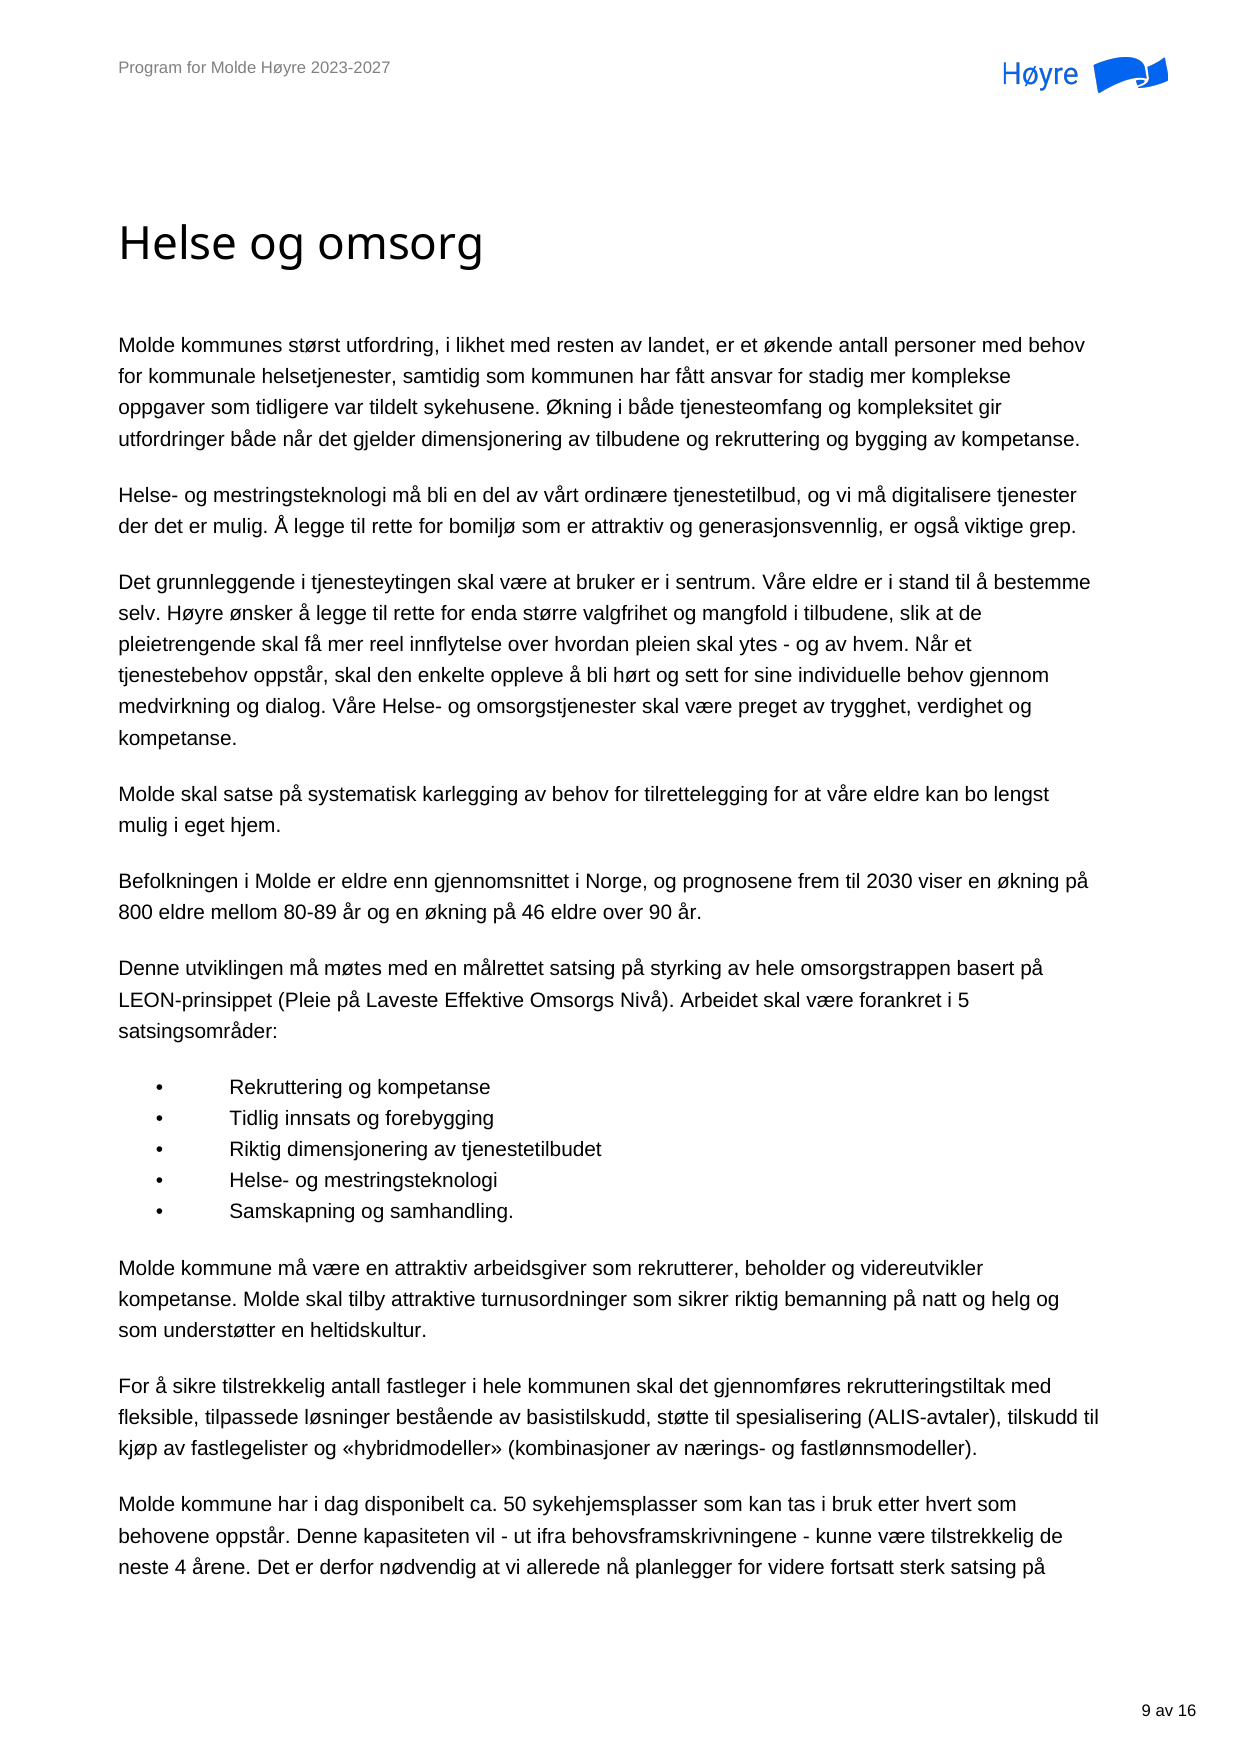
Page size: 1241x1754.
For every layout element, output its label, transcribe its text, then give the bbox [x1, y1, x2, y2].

list Riktig dimensjonering av tjenestetilbudet [156, 1137, 1104, 1161]
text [118, 1492, 1104, 1578]
text Det grunnleggende i tjenesteytingen skal være at bruker er i sentrum. Våre eldre er i stand til å bestemme selv. Høyre ønsker å legge til rette for enda større valgfrihet og mangfold i tilbudene, slik at de pleietrengende skal få mer reel innflytelse over hvordan pleien skal ytes - og av hvem. Når et tjenestebehov oppstår, skal den enkelte oppleve å bli hørt og sett for sine individuelle behov gjennom medvirkning og dialog. Våre Helse- og omsorgstjenester skal være preget av trygghet, verdighet og kompetanse. [118, 570, 1104, 749]
text Molde kommunes størst utfordring, i likhet med resten av landet, er et økende antall personer med behov for kommunale helsetjenester, samtidig som kommunen har fått ansvar for stadig mer komplekse oppgaver som tidligere var tildelt sykehusene. Økning i både tjenesteomfang og kompleksitet gir utfordringer både når det gjelder dimensjonering av tilbudene og rekruttering og bygging av kompetanse. [118, 333, 1104, 450]
text Befolkningen i Molde er eldre enn gjennomsnittet i Norge, og prognosene frem til 2030 viser en økning på 800 eldre mellom 80-89 år og en økning på 46 eldre over 90 år. [118, 869, 1104, 924]
text Helse- og mestringsteknologi må bli en del av vårt ordinære tjenestetilbud, og vi må digitalisere tjenester der det er mulig. Å legge til rette for bomiljø som er attraktiv og generasjonsvennlig, er også viktige grep. [118, 482, 1104, 538]
text Molde kommune må være en attraktiv arbeidsgiver som rekrutterer, beholder og videreutvikler kompetanse. Molde skal tilby attraktive turnusordninger som sikrer riktig bemanning på natt og helg og som understøtter en heltidskultur. [118, 1255, 1104, 1342]
list Helse- og mestringsteknologi [156, 1168, 1104, 1192]
text Denne utviklingen må møtes med en målrettet satsing på styrking av hele omsorgstrappen basert på LEON-prinsippet (Pleie på Laveste Effektive Omsorgs Nivå). Arbeidet skal være forankret i 5 satsingsområder: [118, 956, 1104, 1042]
list Tidlig innsats og forebygging [156, 1106, 1104, 1130]
list Rekruttering og kompetanse [156, 1075, 1104, 1099]
subtitle Helse og omsorg [118, 210, 1104, 273]
text Molde skal satse på systematisk karlegging av behov for tilrettelegging for at våre eldre kan bo lengst mulig i eget hjem. [118, 782, 1104, 837]
text For å sikre tilstrekkelig antall fastleger i hele kommunen skal det gjennomføres rekrutteringstiltak med fleksible, tilpassede løsninger bestående av basistilskudd, støtte til spesialisering (ALIS-avtaler), tilskudd til kjøp av fastlegelister og «hybridmodeller» (kombinasjoner av nærings- og fastlønnsmodeller). [118, 1374, 1104, 1460]
list Samskapning og samhandling. [156, 1199, 1104, 1223]
